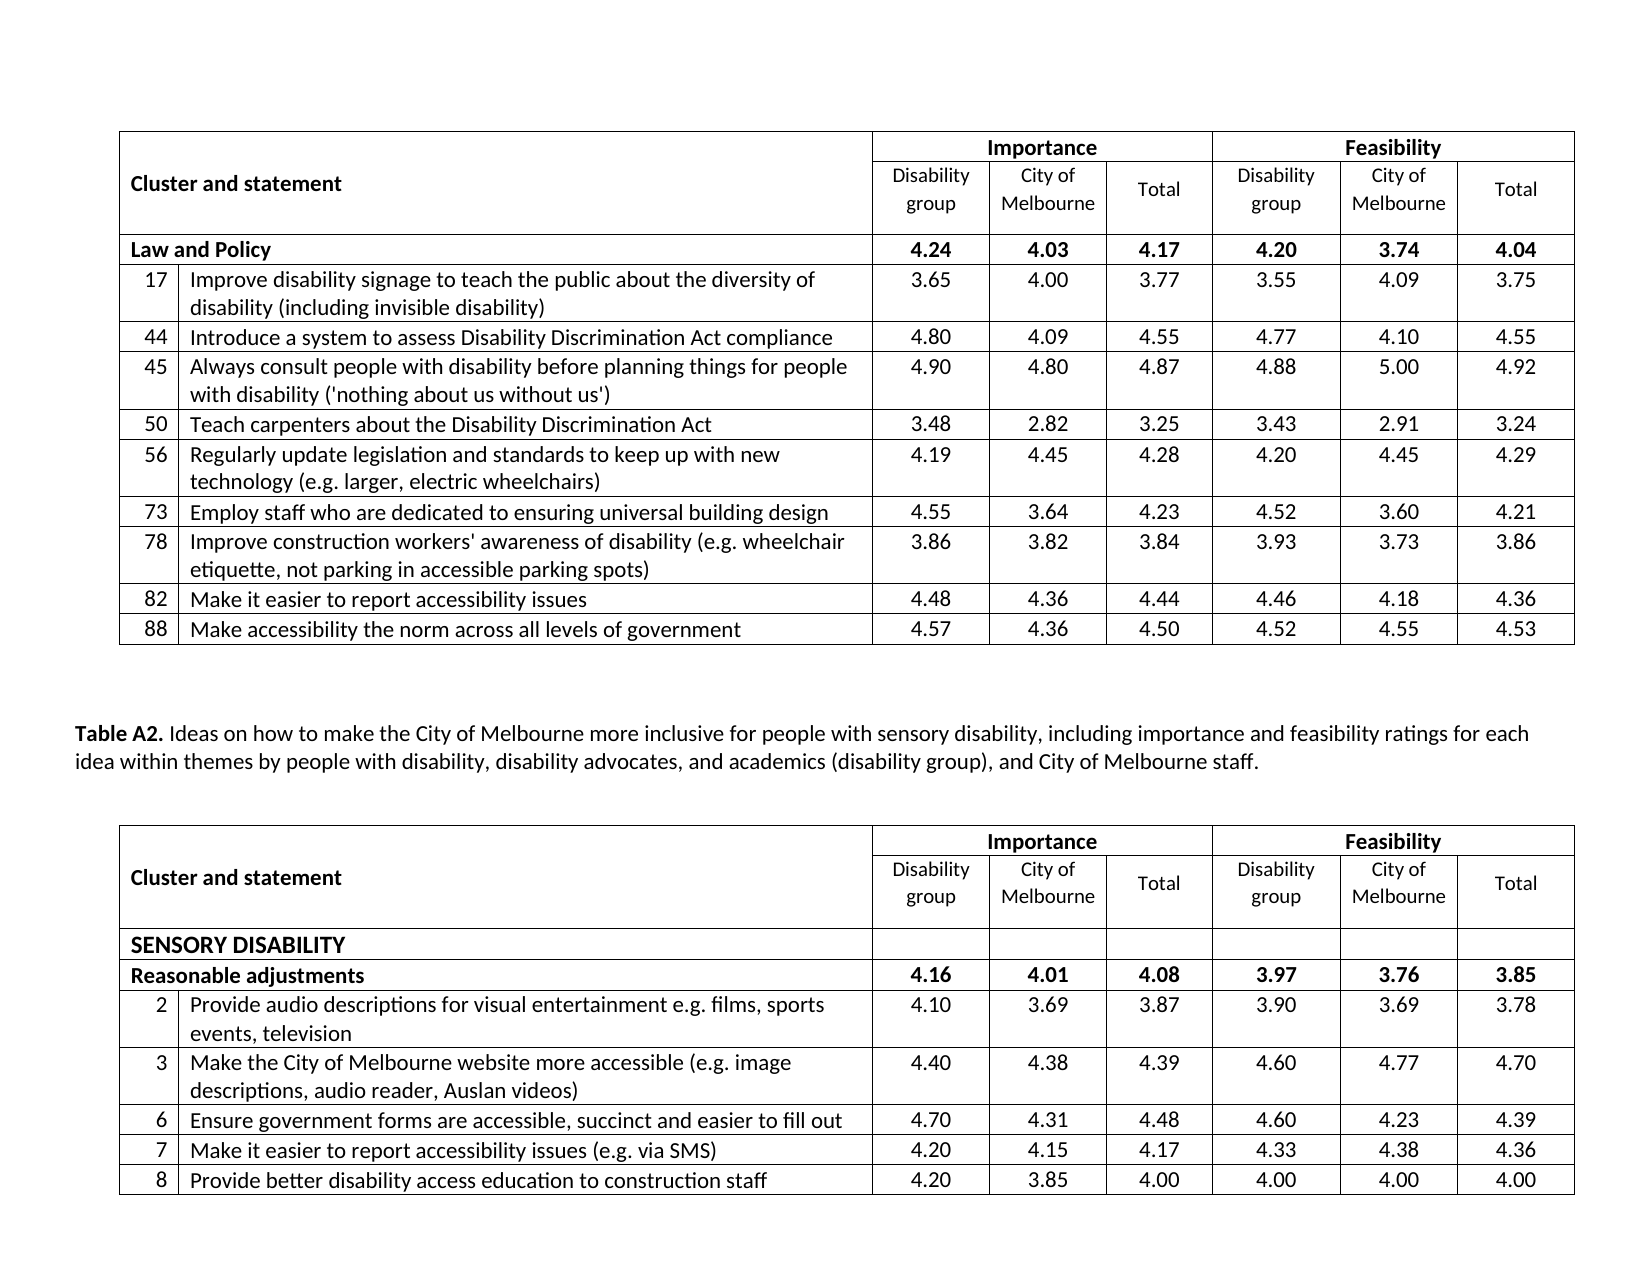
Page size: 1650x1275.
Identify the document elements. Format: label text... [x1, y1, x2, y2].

table_cell Provide audio descriptions for visual entertainment e.g. films, sports events, television [179, 991, 872, 1047]
table_cell 4.70 [873, 1105, 989, 1134]
table_cell Make the City of Melbourne website more accessible (e.g. image descriptions, audio reader, Auslan videos) [179, 1048, 872, 1104]
table_cell 3.73 [1341, 527, 1457, 583]
table_cell 4.50 [1107, 614, 1212, 643]
table_cell 3.86 [873, 527, 989, 583]
table_header Importance [873, 132, 1212, 161]
table_cell 4.36 [1458, 584, 1574, 613]
table_cell 3.55 [1213, 265, 1340, 321]
table_cell Reasonable adjustments [120, 960, 872, 989]
table_cell 8 [120, 1165, 178, 1194]
table_cell [1458, 929, 1574, 959]
table_cell 4.55 [1341, 614, 1457, 643]
table_cell 4.04 [1458, 235, 1574, 264]
table_cell Make it easier to report accessibility issues [179, 584, 872, 613]
table_cell 3.77 [1107, 265, 1212, 321]
table_cell 4.01 [990, 960, 1106, 989]
table_cell 45 [120, 352, 178, 408]
table_cell 4.00 [990, 265, 1106, 321]
table_cell 3.84 [1107, 527, 1212, 583]
table_cell 4.38 [1341, 1135, 1457, 1164]
table_cell 3.25 [1107, 410, 1212, 439]
table_cell Make accessibility the norm across all levels of government [179, 614, 872, 643]
table_cell 4.00 [1458, 1165, 1574, 1194]
table_cell 4.20 [1213, 235, 1340, 264]
table_cell 82 [120, 584, 178, 613]
table_cell 4.80 [873, 322, 989, 351]
table_cell Teach carpenters about the Disability Discrimination Act [179, 410, 872, 439]
table_cell 3.97 [1213, 960, 1340, 989]
table_cell 4.38 [990, 1048, 1106, 1104]
table_cell [1213, 929, 1340, 959]
table_cell Ensure government forms are accessible, succinct and easier to fill out [179, 1105, 872, 1134]
table_cell 2 [120, 991, 178, 1047]
table_cell Always consult people with disability before planning things for people with disability ('nothing about us without us') [179, 352, 872, 408]
table_cell 4.17 [1107, 235, 1212, 264]
table_cell 4.48 [1107, 1105, 1212, 1134]
table_cell [873, 929, 989, 959]
table_cell Disability group [873, 856, 989, 928]
table_cell 4.77 [1213, 322, 1340, 351]
table_cell 3.78 [1458, 991, 1574, 1047]
table_cell 4.28 [1107, 440, 1212, 496]
table_cell 4.87 [1107, 352, 1212, 408]
table_cell 4.29 [1458, 440, 1574, 496]
table_cell 4.23 [1341, 1105, 1457, 1134]
table_cell 4.48 [873, 584, 989, 613]
table_cell City of Melbourne [990, 162, 1106, 234]
table_cell [1341, 929, 1457, 959]
table_cell 4.03 [990, 235, 1106, 264]
table_cell 3.90 [1213, 991, 1340, 1047]
table_cell 3.60 [1341, 497, 1457, 526]
table_cell 4.00 [1341, 1165, 1457, 1194]
table_cell 4.33 [1213, 1135, 1340, 1164]
table_cell 4.10 [873, 991, 989, 1047]
table_cell 3.82 [990, 527, 1106, 583]
table_cell 4.20 [873, 1135, 989, 1164]
table_cell Total [1458, 162, 1574, 234]
table_cell Make it easier to report accessibility issues (e.g. via SMS) [179, 1135, 872, 1164]
table_cell 4.09 [990, 322, 1106, 351]
table_cell 4.55 [873, 497, 989, 526]
table_cell [1107, 929, 1212, 959]
table_cell 4.17 [1107, 1135, 1212, 1164]
table_cell 4.46 [1213, 584, 1340, 613]
table_cell 4.80 [990, 352, 1106, 408]
table_cell Employ staff who are dedicated to ensuring universal building design [179, 497, 872, 526]
table_cell Disability group [1213, 162, 1340, 234]
table_cell 4.90 [873, 352, 989, 408]
table_cell 4.00 [1107, 1165, 1212, 1194]
table_cell 4.24 [873, 235, 989, 264]
table_cell 4.77 [1341, 1048, 1457, 1104]
table_cell 4.15 [990, 1135, 1106, 1164]
table_header Feasibility [1213, 132, 1574, 161]
table_cell 3.93 [1213, 527, 1340, 583]
table_cell 4.36 [1458, 1135, 1574, 1164]
table_cell 4.16 [873, 960, 989, 989]
table_cell 4.19 [873, 440, 989, 496]
table_cell 50 [120, 410, 178, 439]
table_cell 17 [120, 265, 178, 321]
table_cell 2.91 [1341, 410, 1457, 439]
table_header Cluster and statement [120, 826, 872, 928]
table_cell 4.88 [1213, 352, 1340, 408]
table_header Cluster and statement [120, 132, 872, 234]
table_cell 4.31 [990, 1105, 1106, 1134]
table_cell 3 [120, 1048, 178, 1104]
table_cell 4.36 [990, 584, 1106, 613]
table_cell Disability group [1213, 856, 1340, 928]
table_cell 88 [120, 614, 178, 643]
table_cell 4.92 [1458, 352, 1574, 408]
table_cell [990, 929, 1106, 959]
table_cell 4.60 [1213, 1105, 1340, 1134]
table_cell 4.39 [1458, 1105, 1574, 1134]
table_cell 56 [120, 440, 178, 496]
table_cell 4.45 [1341, 440, 1457, 496]
table_cell 4.18 [1341, 584, 1457, 613]
table_cell 5.00 [1341, 352, 1457, 408]
table_cell City of Melbourne [1341, 856, 1457, 928]
text Table A2. Ideas on how to make the City of Melbourne more inclusive for people with sensory disability, including importance and feasibility ratings for each idea within themes by people with disability, disability advocates, and academics (disability group), and City of Melbourne staff. [75, 719, 1575, 775]
table_cell Total [1107, 856, 1212, 928]
table_cell 3.69 [1341, 991, 1457, 1047]
table_cell 4.39 [1107, 1048, 1212, 1104]
table_cell 44 [120, 322, 178, 351]
table_cell 4.52 [1213, 497, 1340, 526]
table_cell Introduce a system to assess Disability Discrimination Act compliance [179, 322, 872, 351]
table_cell 4.55 [1107, 322, 1212, 351]
table_cell Total [1107, 162, 1212, 234]
table_cell 3.74 [1341, 235, 1457, 264]
table_cell 4.44 [1107, 584, 1212, 613]
table_cell 7 [120, 1135, 178, 1164]
table_cell 4.45 [990, 440, 1106, 496]
table_cell City of Melbourne [1341, 162, 1457, 234]
table_cell 3.43 [1213, 410, 1340, 439]
table_header Importance [873, 826, 1212, 855]
table_cell 3.86 [1458, 527, 1574, 583]
table_cell 4.52 [1213, 614, 1340, 643]
table_cell 4.55 [1458, 322, 1574, 351]
table_cell 3.76 [1341, 960, 1457, 989]
table_cell 3.64 [990, 497, 1106, 526]
table_cell 4.53 [1458, 614, 1574, 643]
table_cell 3.48 [873, 410, 989, 439]
table_cell Law and Policy [120, 235, 872, 264]
table_cell 4.09 [1341, 265, 1457, 321]
table_cell 6 [120, 1105, 178, 1134]
table_cell 4.70 [1458, 1048, 1574, 1104]
table_cell Regularly update legislation and standards to keep up with new technology (e.g. larger, electric wheelchairs) [179, 440, 872, 496]
table_cell 4.21 [1458, 497, 1574, 526]
table_cell SENSORY DISABILITY [120, 929, 872, 959]
table_cell 4.20 [1213, 440, 1340, 496]
table_cell Total [1458, 856, 1574, 928]
table_cell 2.82 [990, 410, 1106, 439]
table_cell Improve construction workers' awareness of disability (e.g. wheelchair etiquette, not parking in accessible parking spots) [179, 527, 872, 583]
table_header Feasibility [1213, 826, 1574, 855]
table_cell 4.20 [873, 1165, 989, 1194]
table_cell 3.24 [1458, 410, 1574, 439]
table_cell 3.75 [1458, 265, 1574, 321]
table_cell 73 [120, 497, 178, 526]
table_cell City of Melbourne [990, 856, 1106, 928]
table_cell 3.87 [1107, 991, 1212, 1047]
table_cell 78 [120, 527, 178, 583]
table_cell 4.36 [990, 614, 1106, 643]
table_cell 3.85 [1458, 960, 1574, 989]
table_cell Improve disability signage to teach the public about the diversity of disability (including invisible disability) [179, 265, 872, 321]
table_cell 4.08 [1107, 960, 1212, 989]
table_cell 4.60 [1213, 1048, 1340, 1104]
table_cell 4.00 [1213, 1165, 1340, 1194]
table_cell 4.40 [873, 1048, 989, 1104]
table_cell Disability group [873, 162, 989, 234]
table_cell 4.23 [1107, 497, 1212, 526]
table_cell 4.10 [1341, 322, 1457, 351]
table_cell 3.65 [873, 265, 989, 321]
table_cell 3.69 [990, 991, 1106, 1047]
table_cell Provide better disability access education to construction staff [179, 1165, 872, 1194]
table_cell 3.85 [990, 1165, 1106, 1194]
table_cell 4.57 [873, 614, 989, 643]
